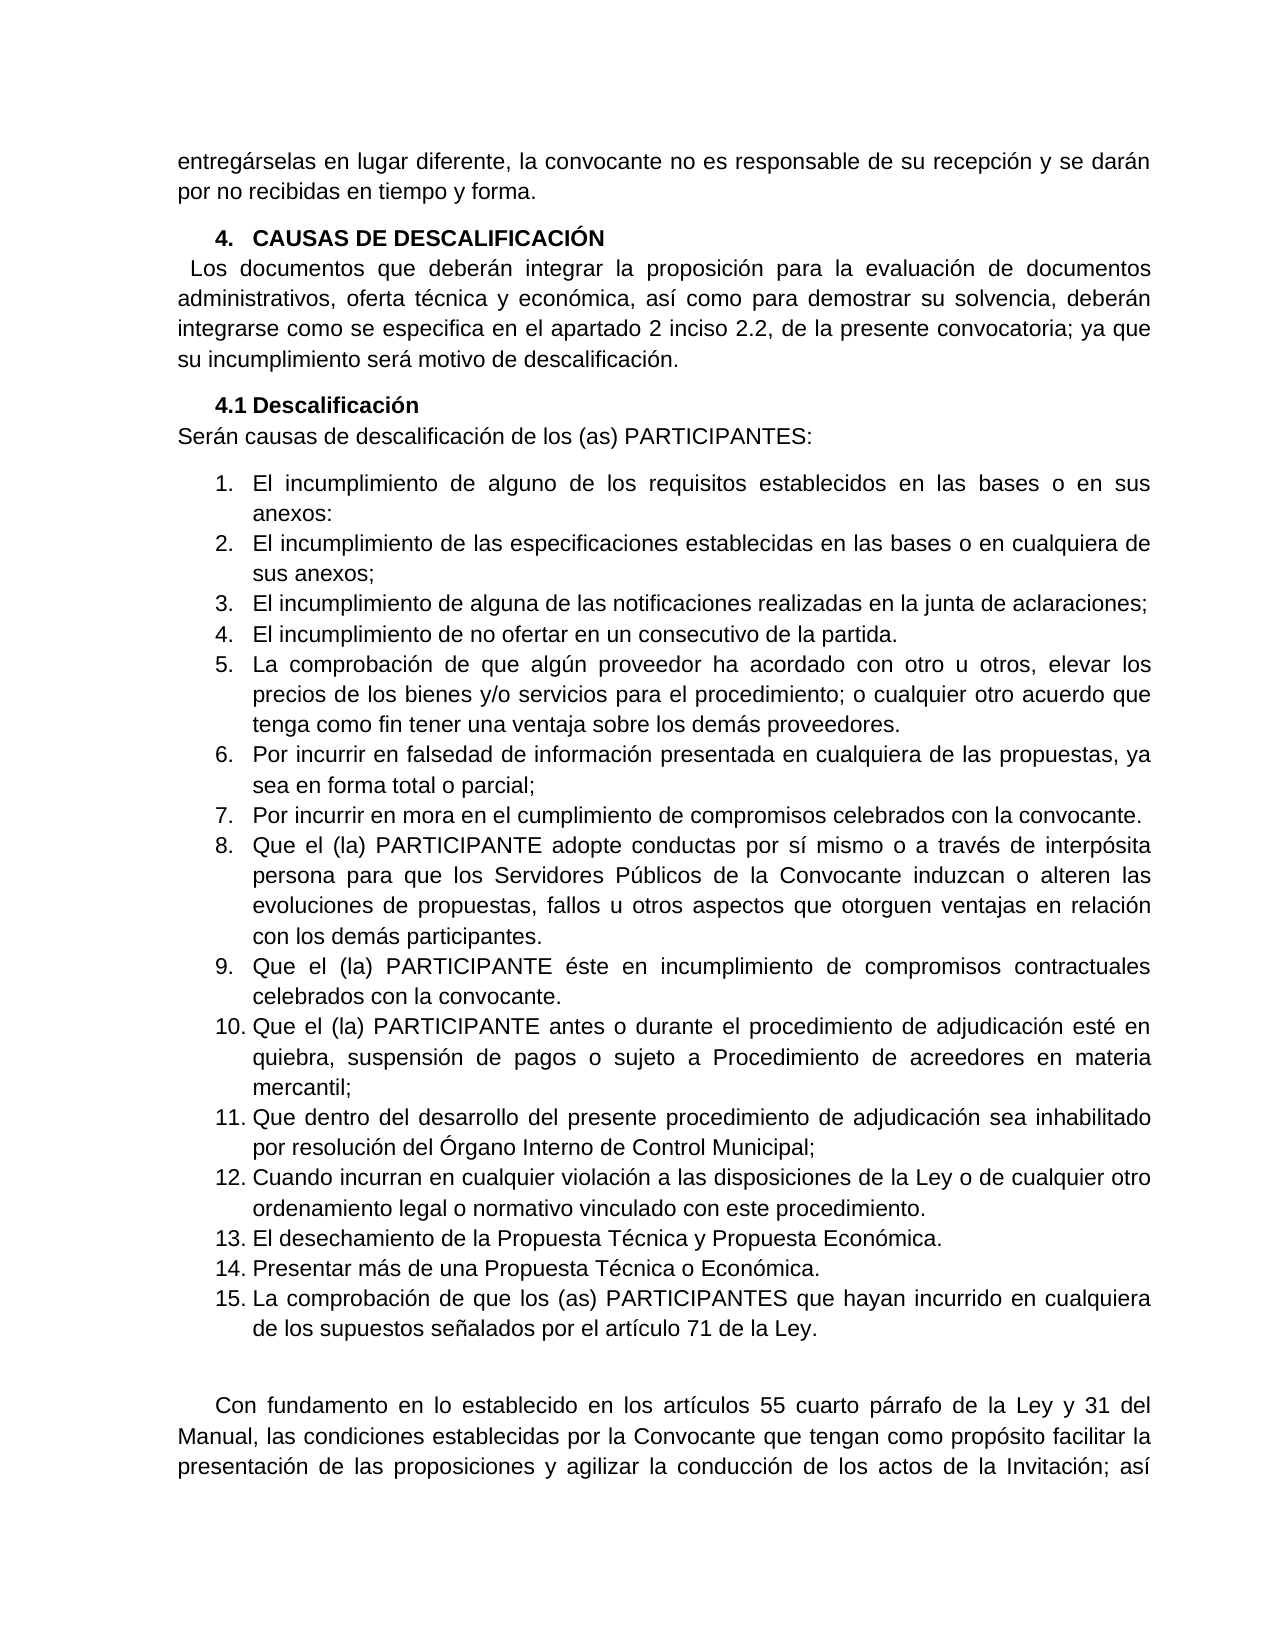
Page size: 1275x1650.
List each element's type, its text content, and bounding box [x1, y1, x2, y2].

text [177, 148, 1152, 204]
list Cuando incurran en cualquier violación a las disposiciones de la Ley o de cualquier otro ordenamiento legal o normativo vinculado con este procedimiento. [215, 1164, 1152, 1221]
list El incumplimiento de alguna de las notificaciones realizadas en la junta de aclaraciones; [215, 590, 1152, 617]
list La comprobación de que los (as) PARTICIPANTES que hayan incurrido en cualquiera de los supuestos señalados por el artículo 71 de la Ley. [215, 1285, 1152, 1342]
list La comprobación de que algún proveedor ha acordado con otro u otros, elevar los precios de los bienes y/o servicios para el procedimiento; o cualquier otro acuerdo que tenga como fin tener una ventaja sobre los demás proveedores. [215, 651, 1152, 737]
text Los documentos que deberán integrar la proposición para la evaluación de documentos administrativos, oferta técnica y económica, así como para demostrar su solvencia, deberán integrarse como se especifica en el apartado 2 inciso 2.2, de la presente convocatoria; ya que su incumplimiento será motivo de descalificación. [177, 255, 1152, 372]
text Serán causas de descalificación de los (as) PARTICIPANTES: [177, 423, 1152, 449]
subtitle CAUSAS DE DESCALIFICACIÓN [215, 225, 1152, 251]
list El incumplimiento de alguno de los requisitos establecidos en las bases o en sus anexos: [215, 469, 1152, 526]
list El desechamiento de la Propuesta Técnica y Propuesta Económica. [215, 1225, 1152, 1251]
subtitle Descalificación [215, 392, 1152, 419]
list Por incurrir en mora en el cumplimiento de compromisos celebrados con la convocante. [215, 802, 1152, 828]
list Que el (la) PARTICIPANTE adopte conductas por sí mismo o a través de interpósita persona para que los Servidores Públicos de la Convocante induzcan o alteren las evoluciones de propuestas, fallos u otros aspectos que otorguen ventajas en relación con los demás participantes. [215, 832, 1152, 949]
list Por incurrir en falsedad de información presentada en cualquiera de las propuestas, ya sea en forma total o parcial; [215, 741, 1152, 798]
list Presentar más de una Propuesta Técnica o Económica. [215, 1255, 1152, 1281]
list Que el (la) PARTICIPANTE antes o durante el procedimiento de adjudicación esté en quiebra, suspensión de pagos o sujeto a Procedimiento de acreedores en materia mercantil; [215, 1013, 1152, 1100]
list Que el (la) PARTICIPANTE éste en incumplimiento de compromisos contractuales celebrados con la convocante. [215, 953, 1152, 1009]
list Que dentro del desarrollo del presente procedimiento de adjudicación sea inhabilitado por resolución del Órgano Interno de Control Municipal; [215, 1104, 1152, 1160]
list El incumplimiento de las especificaciones establecidas en las bases o en cualquiera de sus anexos; [215, 530, 1152, 586]
list El incumplimiento de no ofertar en un consecutivo de la partida. [215, 621, 1152, 647]
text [177, 1392, 1152, 1479]
